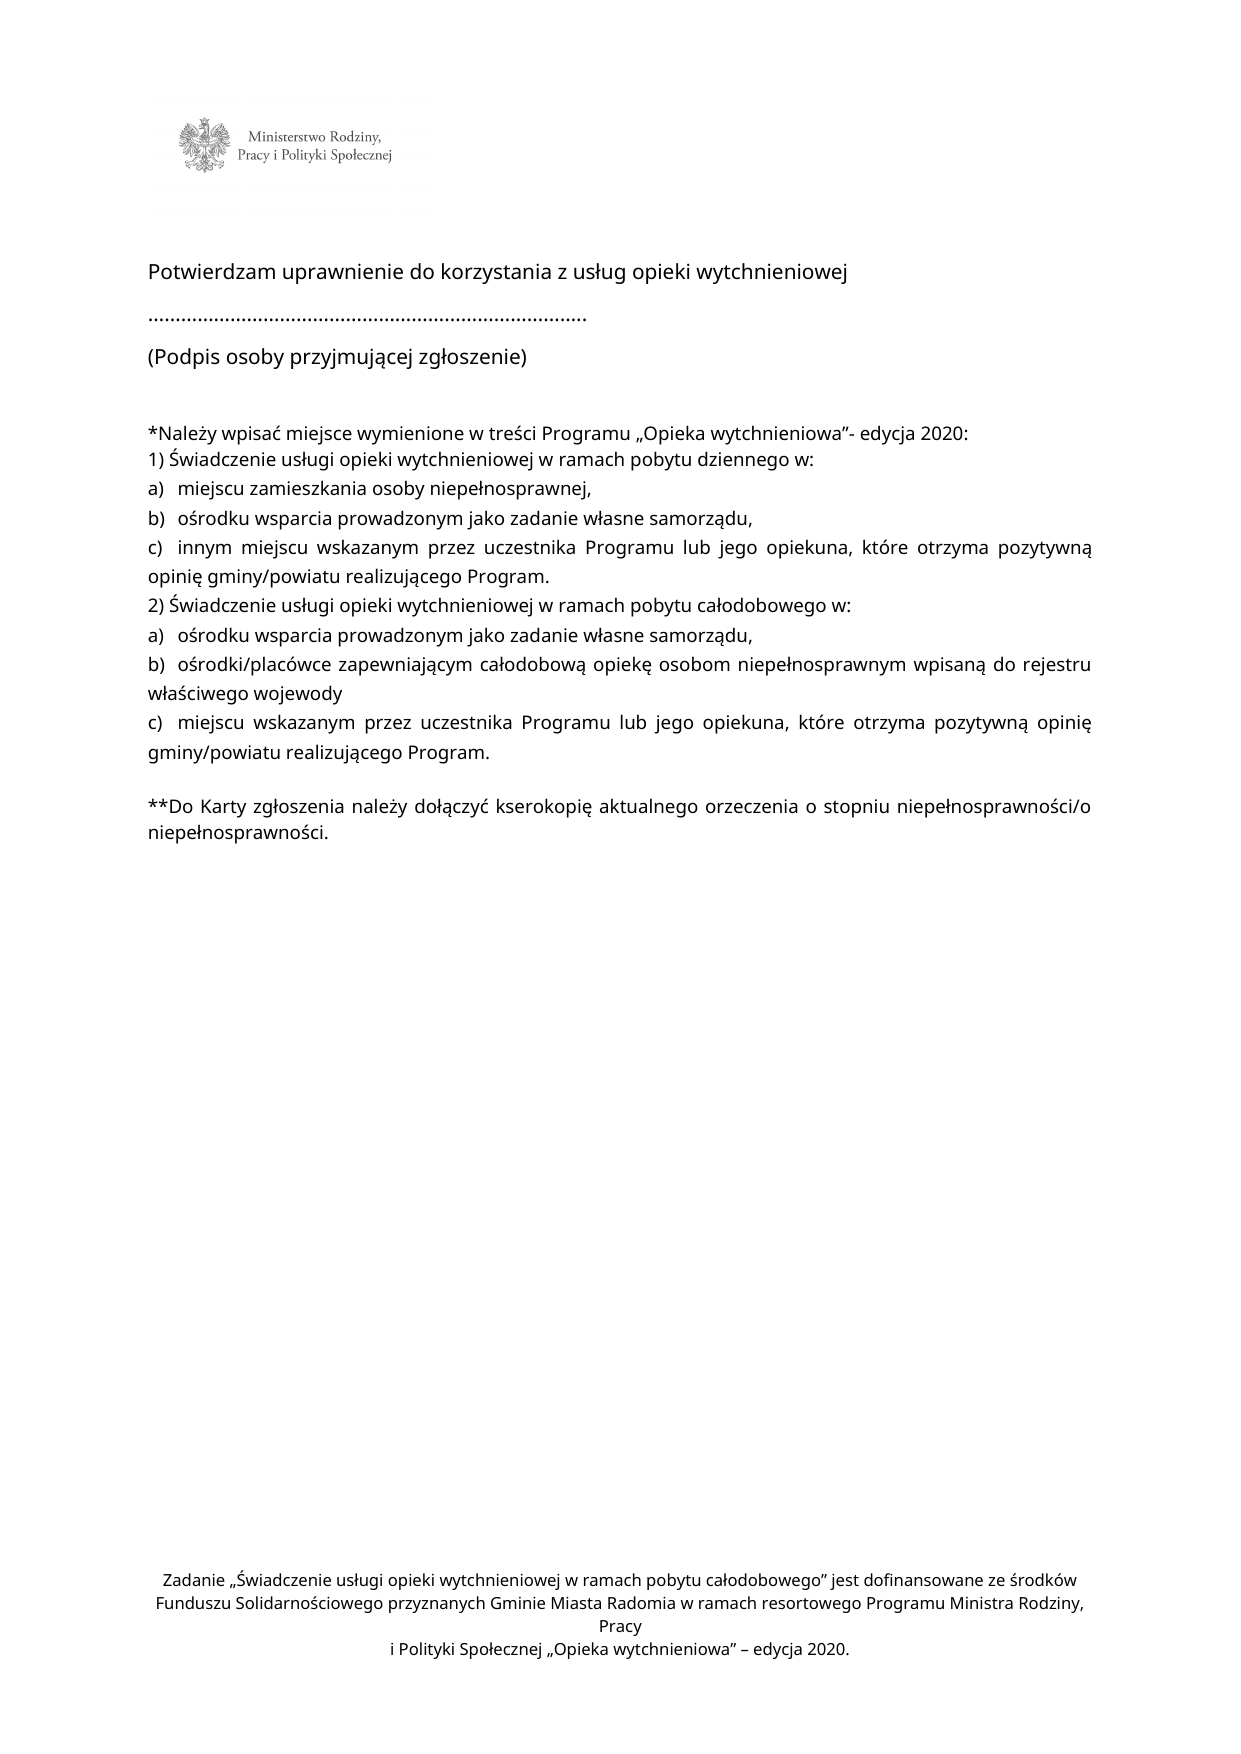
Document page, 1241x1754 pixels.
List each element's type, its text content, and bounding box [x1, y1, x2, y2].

text Potwierdzam uprawnienie do korzystania z usług opieki wytchnieniowej [148, 257, 1093, 285]
picture [147, 73, 434, 215]
text …………………………………………………………………….. [148, 299, 1093, 328]
text **Do Karty zgłoszenia należy dołączyć kserokopię aktualnego orzeczenia o stopniu niepełnosprawności/o niepełnosprawności. [148, 794, 1093, 845]
text (Podpis osoby przyjmującej zgłoszenie) [148, 342, 1093, 371]
list innym miejscu wskazanym przez uczestnika Programu lub jego opiekuna, które otrzyma pozytywną opinię gminy/powiatu realizującego Program. [148, 534, 1093, 589]
text 2) Świadczenie usługi opieki wytchnieniowej w ramach pobytu całodobowego w: [148, 593, 1093, 618]
text 1) Świadczenie usługi opieki wytchnieniowej w ramach pobytu dziennego w: [148, 446, 1093, 472]
list miejscu wskazanym przez uczestnika Programu lub jego opiekuna, które otrzyma pozytywną opinię gminy/powiatu realizującego Program. [148, 710, 1093, 764]
list ośrodku wsparcia prowadzonym jako zadanie własne samorządu, [148, 622, 1093, 647]
list ośrodki/placówce zapewniającym całodobową opiekę osobom niepełnosprawnym wpisaną do rejestru właściwego wojewody [148, 651, 1093, 706]
list miejscu zamieszkania osoby niepełnosprawnej, [148, 476, 1093, 501]
list ośrodku wsparcia prowadzonym jako zadanie własne samorządu, [148, 505, 1093, 530]
text *Należy wpisać miejsce wymienione w treści Programu „Opieka wytchnieniowa”- edycja 2020: [148, 421, 1093, 446]
